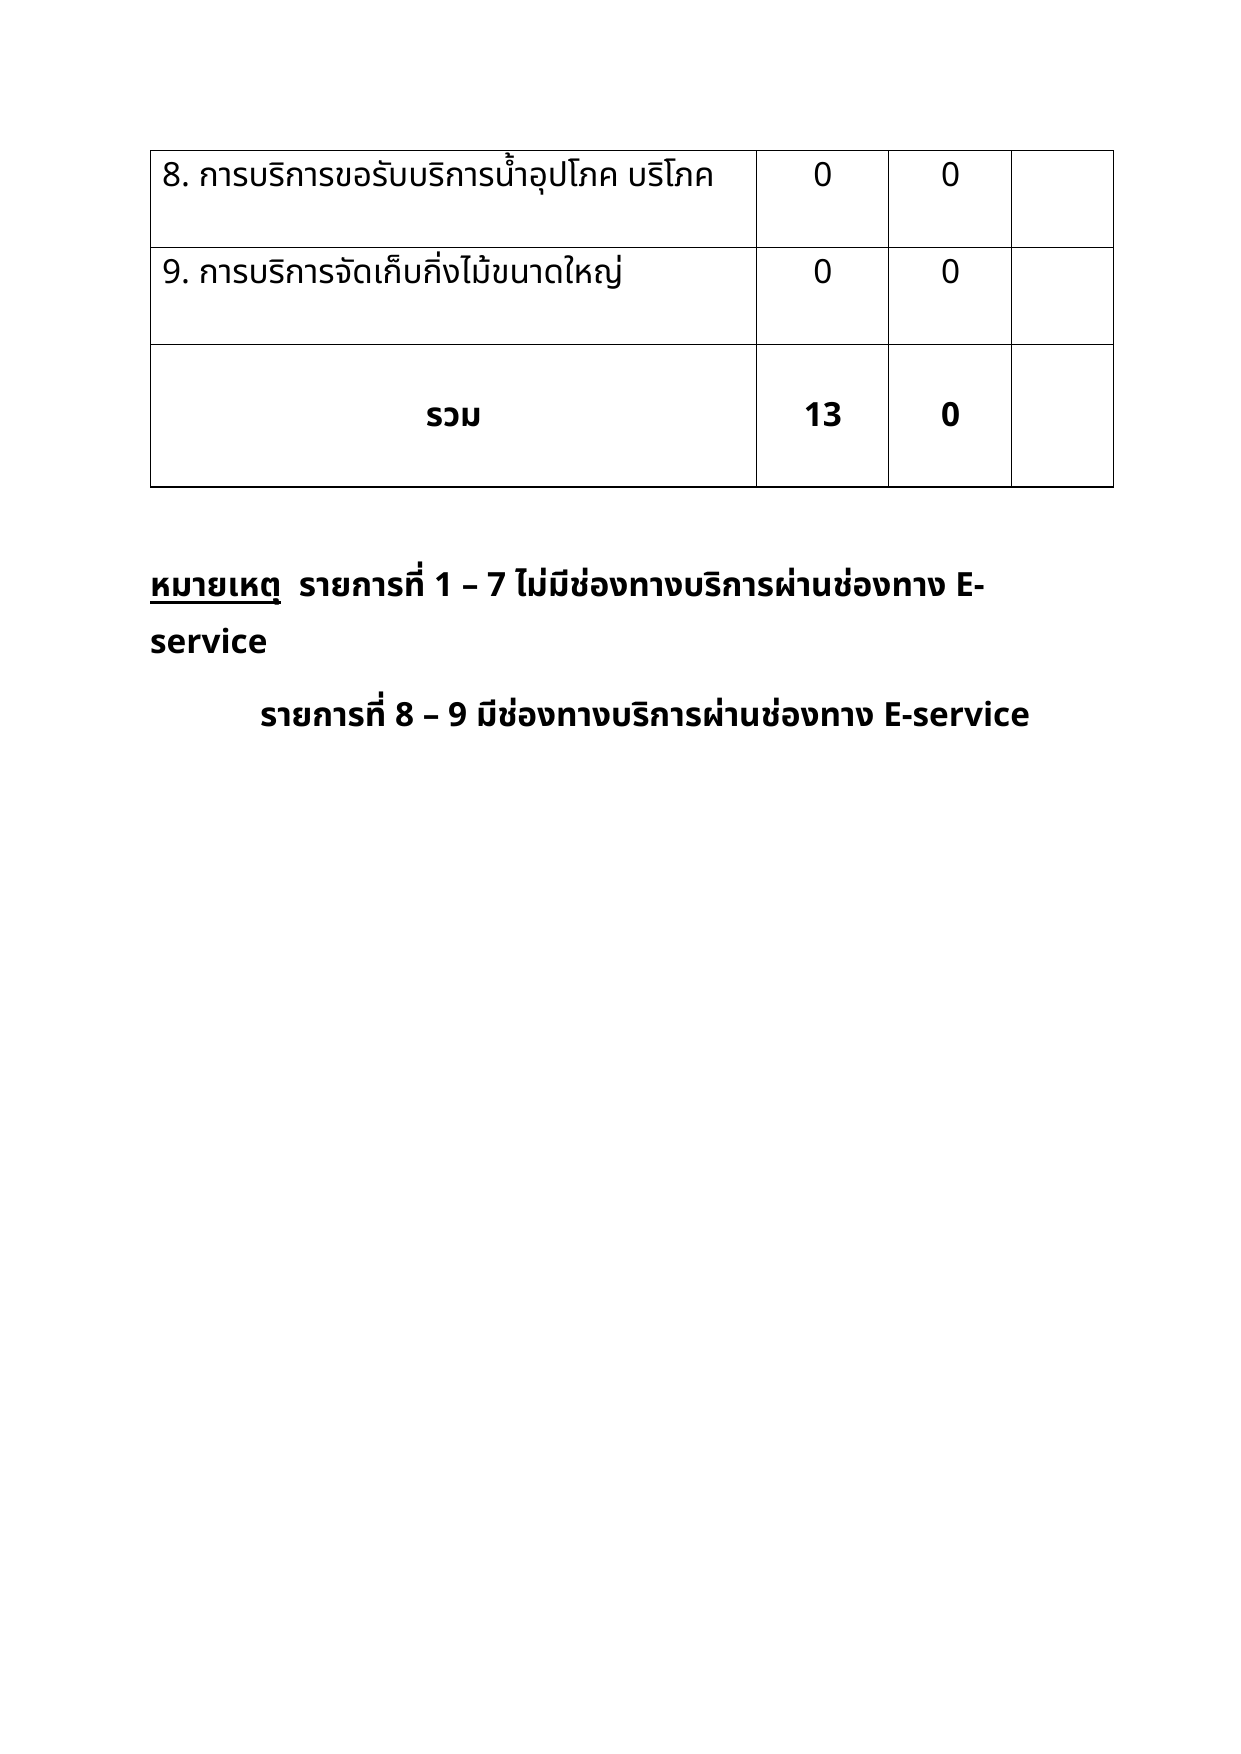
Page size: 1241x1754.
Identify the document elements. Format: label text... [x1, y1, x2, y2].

table_cell [1012, 151, 1113, 247]
table_cell [1012, 345, 1113, 486]
table_cell รวม [151, 345, 756, 486]
table_cell 9. การบริการจัดเก็บกิ่งไม้ขนาดใหญ่ [151, 248, 756, 344]
table_cell [1012, 248, 1113, 344]
table_cell 0 [889, 151, 1011, 247]
table_cell 0 [889, 345, 1011, 486]
text รายการที่ 8 – 9 มีช่องทางบริการผ่านช่องทาง E-service [150, 691, 1090, 742]
table_cell 0 [889, 248, 1011, 344]
table_cell 0 [757, 248, 888, 344]
table_cell 13 [757, 345, 888, 486]
table_cell 0 [757, 151, 888, 247]
text หมายเหตุ รายการที่ 1 – 7 ไม่มีช่องทางบริการผ่านช่องทาง E-service [150, 561, 1090, 663]
table_cell 8. การบริการขอรับบริการน้ำอุปโภค บริโภค [151, 151, 756, 247]
